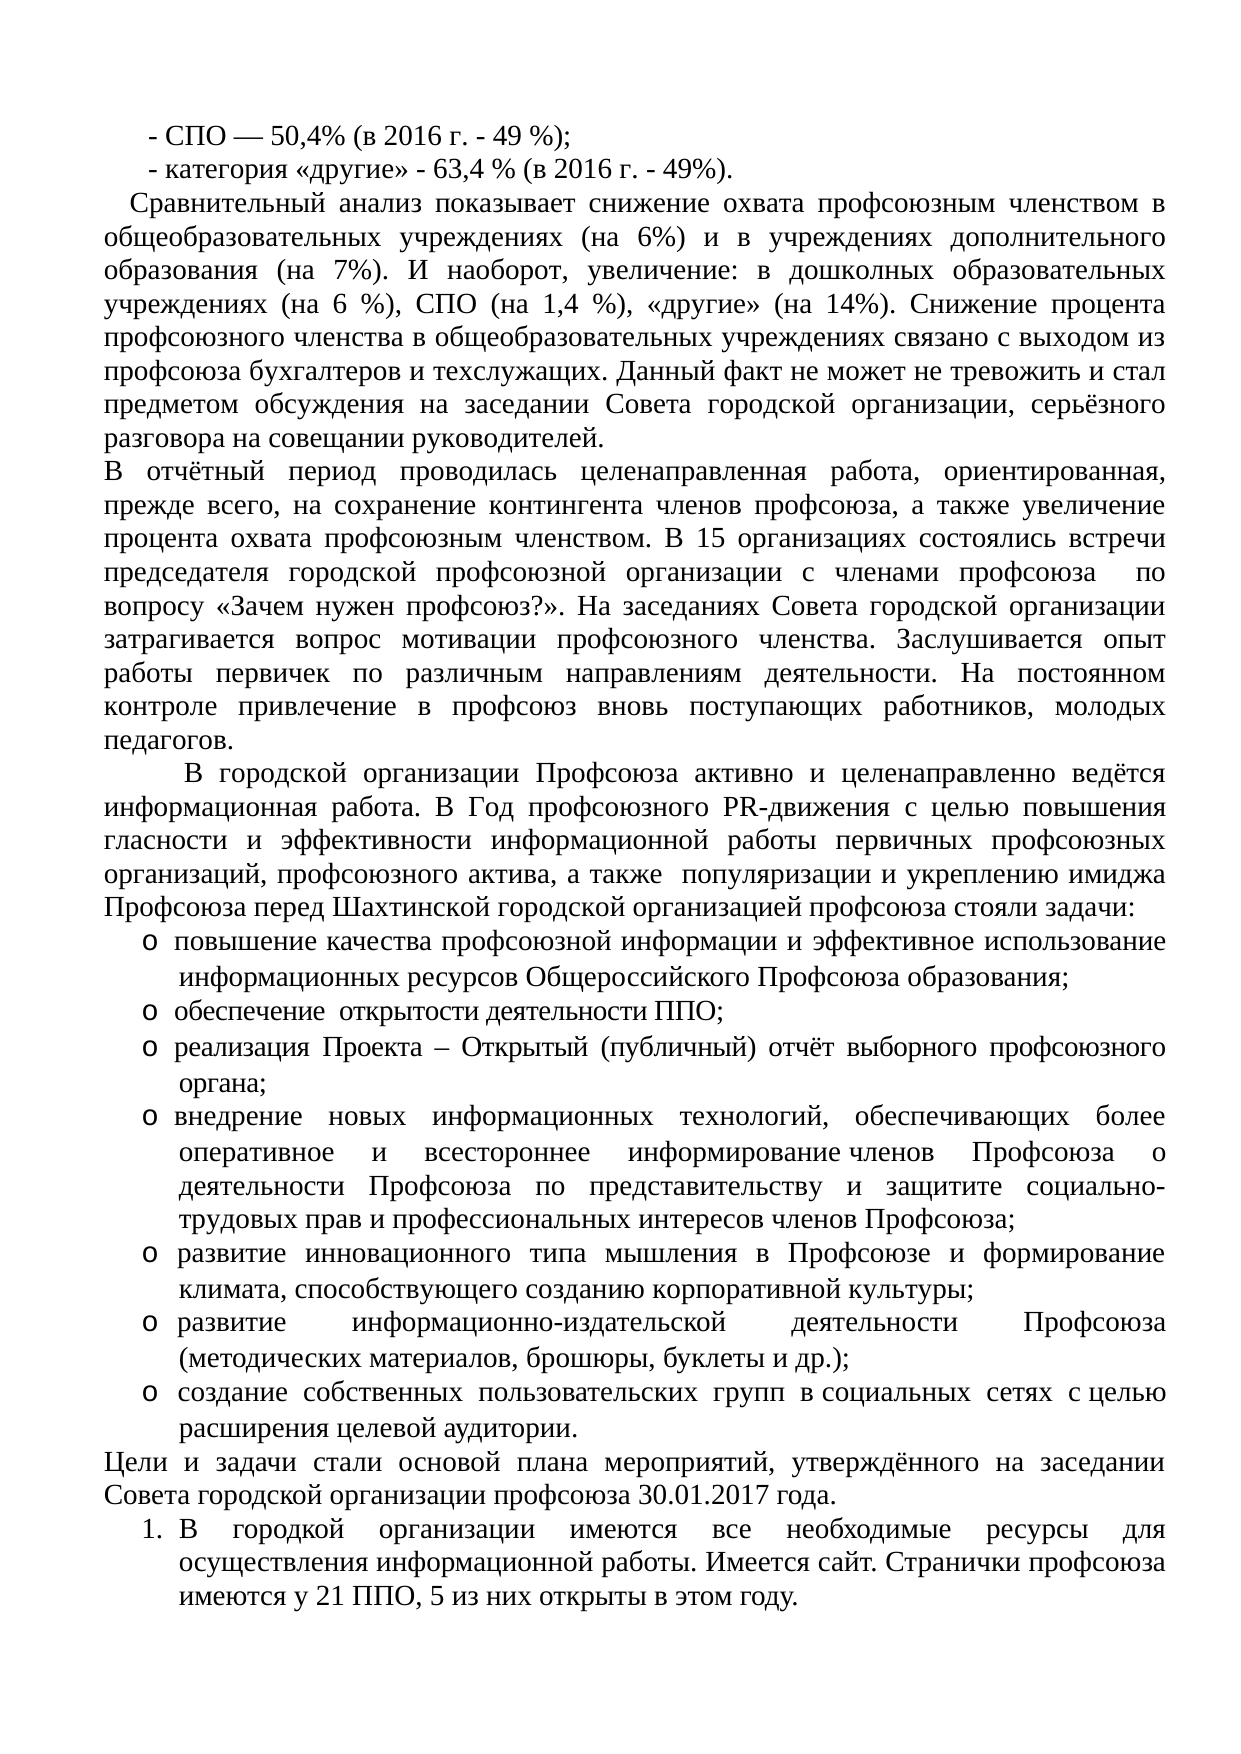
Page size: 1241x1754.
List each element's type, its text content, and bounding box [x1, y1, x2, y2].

list обеспечение открытости деятельности ППО; [141, 993, 1167, 1029]
text В отчётный период проводилась целенаправленная работа, ориентированная, прежде всего, на сохранение контингента членов профсоюза, а также увеличение процента охвата профсоюзным членством. В 15 организациях состоялись встречи председателя городской профсоюзной организации с членами профсоюза по вопросу «Зачем нужен профсоюз?». На заседаниях Совета городской организации затрагивается вопрос мотивации профсоюзного членства. Заслушивается опыт работы первичек по различным направлениям деятельности. На постоянном контроле привлечение в профсоюз вновь поступающих работников, молодых педагогов. [103, 453, 1167, 755]
list В городкой организации имеются все необходимые ресурсы для осуществления информационной работы. Имеется сайт. Странички профсоюза имеются у 21 ППО, 5 из них открыты в этом году. [141, 1511, 1167, 1611]
list внедрение новых информационных технологий, обеспечивающих более оперативное и всестороннее информирование членов Профсоюза о деятельности Профсоюза по представительству и защитите социально-трудовых прав и профессиональных интересов членов Профсоюза; [141, 1098, 1167, 1235]
text - категория «другие» - 63,4 % (в 2016 г. - 49%). [148, 152, 1167, 185]
text В городской организации Профсоюза активно и целенаправленно ведётся информационная работа. В Год профсоюзного PR-движения с целью повышения гласности и эффективности информационной работы первичных профсоюзных организаций, профсоюзного актива, а также популяризации и укреплению имиджа Профсоюза перед Шахтинской городской организацией профсоюза стояли задачи: [103, 755, 1167, 923]
list развитие инновационного типа мышления в Профсоюзе и формирование климата, способствующего созданию корпоративной культуры; [141, 1235, 1167, 1304]
list реализация Проекта – Открытый (публичный) отчёт выборного профсоюзного органа; [141, 1029, 1167, 1098]
list создание собственных пользовательских групп в социальных сетях с целью расширения целевой аудитории. [141, 1374, 1167, 1444]
text Цели и задачи стали основой плана мероприятий, утверждённого на заседании Совета городской организации профсоюза 30.01.2017 года. [103, 1444, 1167, 1511]
list повышение качества профсоюзной информации и эффективное использование информационных ресурсов Общероссийского Профсоюза образования; [141, 923, 1167, 993]
list развитие информационно-издательской деятельности Профсоюза (методических материалов, брошюры, буклеты и др.); [141, 1304, 1167, 1374]
text - СПО — 50,4% (в 2016 г. - 49 %); [148, 118, 1167, 152]
text Сравнительный анализ показывает снижение охвата профсоюзным членством в общеобразовательных учреждениях (на 6%) и в учреждениях дополнительного образования (на 7%). И наоборот, увеличение: в дошколных образовательных учреждениях (на 6 %), СПО (на 1,4 %), «другие» (на 14%). Снижение процента профсоюзного членства в общеобразовательных учреждениях связано с выходом из профсоюза бухгалтеров и техслужащих. Данный факт не может не тревожить и стал предметом обсуждения на заседании Совета городской организации, серьёзного разговора на совещании руководителей. [103, 185, 1167, 453]
